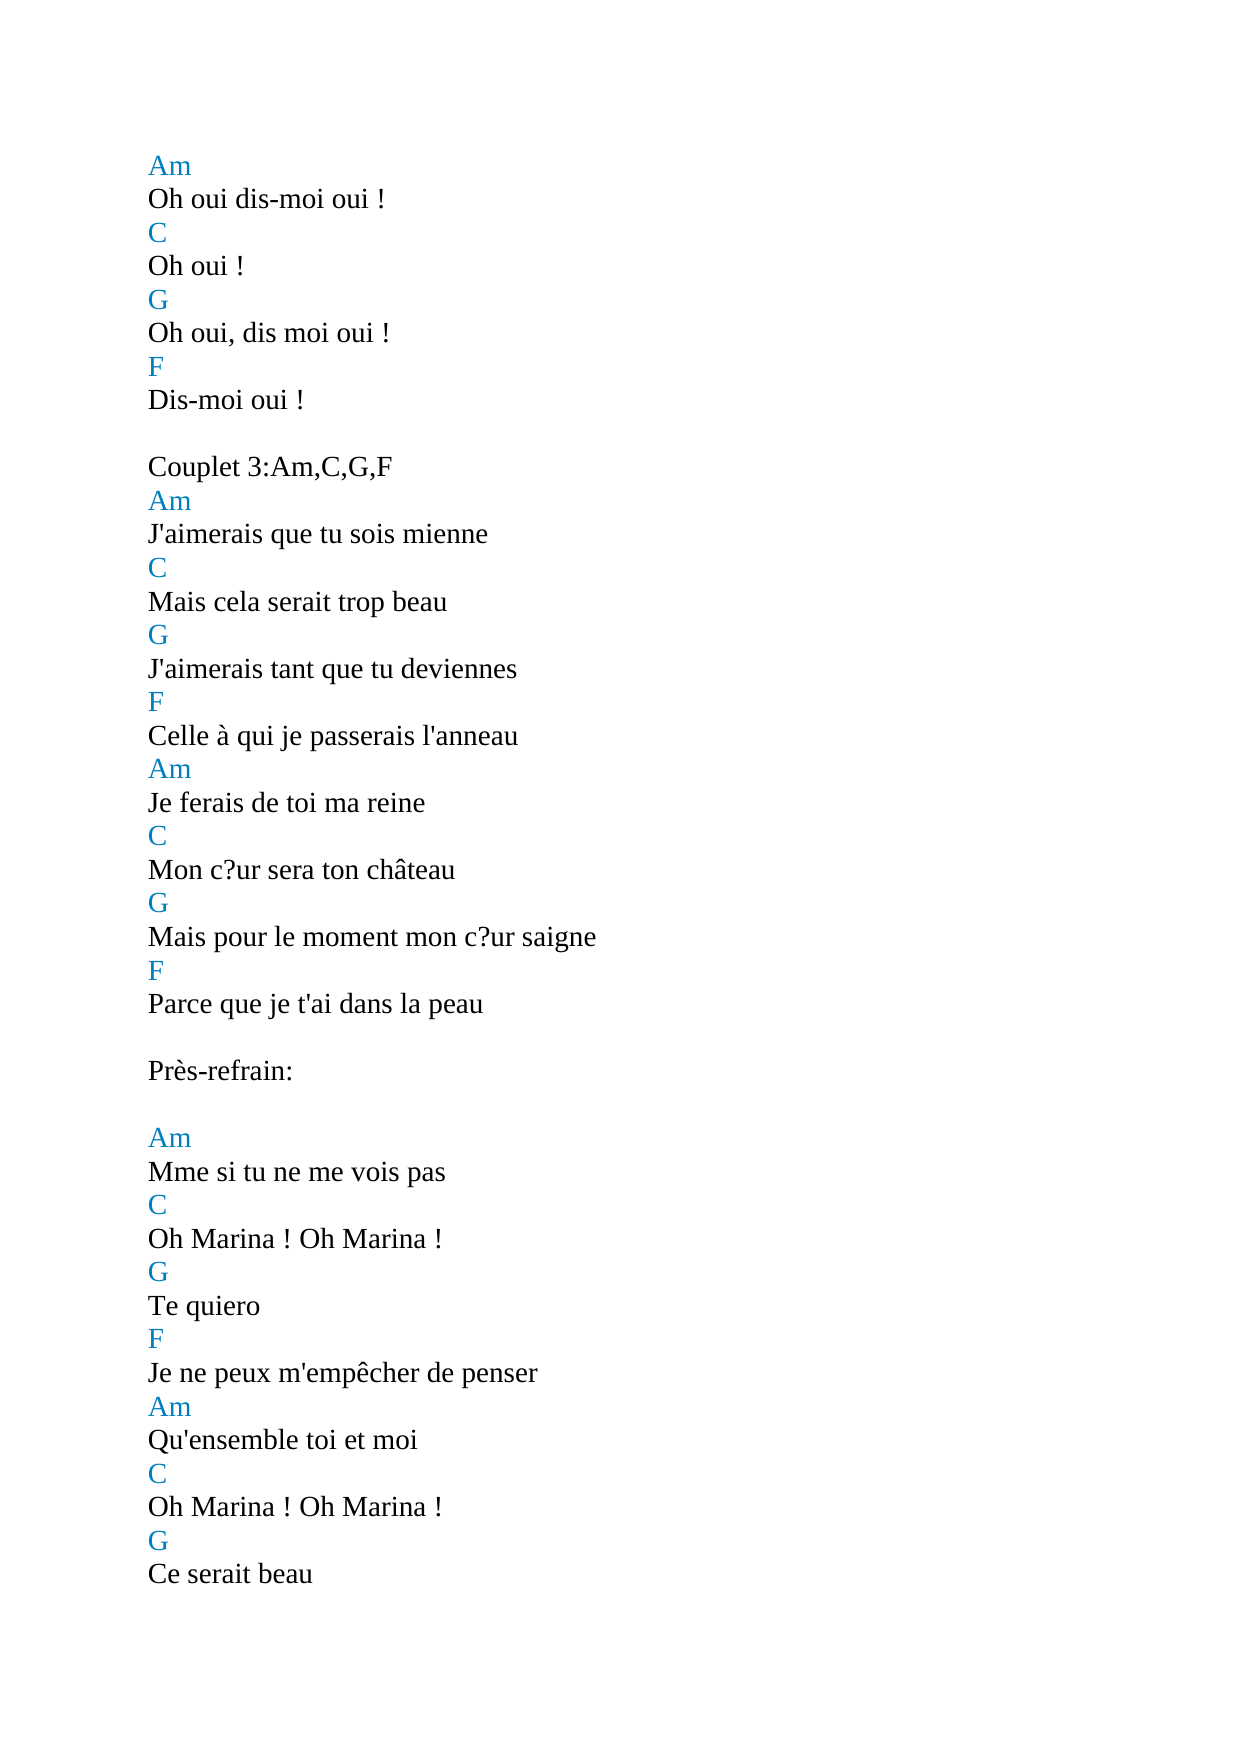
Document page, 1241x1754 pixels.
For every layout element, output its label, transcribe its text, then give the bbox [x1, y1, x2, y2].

text F [148, 349, 1093, 382]
text Couplet 3:Am,C,G,F [148, 449, 1093, 483]
text Je ferais de toi ma reine [148, 785, 1093, 818]
text Am [148, 148, 1093, 181]
text F [148, 684, 1093, 718]
text Am [148, 483, 1093, 517]
text F [148, 953, 1093, 986]
text Am [148, 751, 1093, 785]
text C [148, 1456, 1093, 1489]
text Oh Marina ! Oh Marina ! [148, 1221, 1093, 1254]
text Je ne peux m'empêcher de penser [148, 1355, 1093, 1389]
text Mme si tu ne me vois pas [148, 1154, 1093, 1187]
text G [148, 1523, 1093, 1556]
text F [148, 1322, 1093, 1355]
text Mais pour le moment mon c?ur saigne [148, 919, 1093, 953]
text G [148, 886, 1093, 919]
text Te quiero [148, 1288, 1093, 1322]
text G [148, 282, 1093, 315]
text Oh oui ! [148, 248, 1093, 282]
text Près-refrain: [148, 1053, 1093, 1087]
text Parce que je t'ai dans la peau [148, 986, 1093, 1020]
text Dis-moi oui ! [148, 382, 1093, 416]
text Oh Marina ! Oh Marina ! [148, 1489, 1093, 1523]
text C [148, 550, 1093, 584]
text J'aimerais que tu sois mienne [148, 517, 1093, 550]
text Mon c?ur sera ton château [148, 852, 1093, 886]
text Qu'ensemble toi et moi [148, 1422, 1093, 1456]
text Am [148, 1120, 1093, 1154]
text Am [148, 1389, 1093, 1422]
text J'aimerais tant que tu deviennes [148, 651, 1093, 684]
text G [148, 1254, 1093, 1288]
text C [148, 215, 1093, 248]
text Oh oui dis-moi oui ! [148, 181, 1093, 215]
text C [148, 1187, 1093, 1221]
text Ce serait beau [148, 1556, 1093, 1590]
text Celle à qui je passerais l'anneau [148, 718, 1093, 751]
text G [148, 617, 1093, 651]
text C [148, 818, 1093, 852]
text Mais cela serait trop beau [148, 584, 1093, 617]
text Oh oui, dis moi oui ! [148, 315, 1093, 349]
